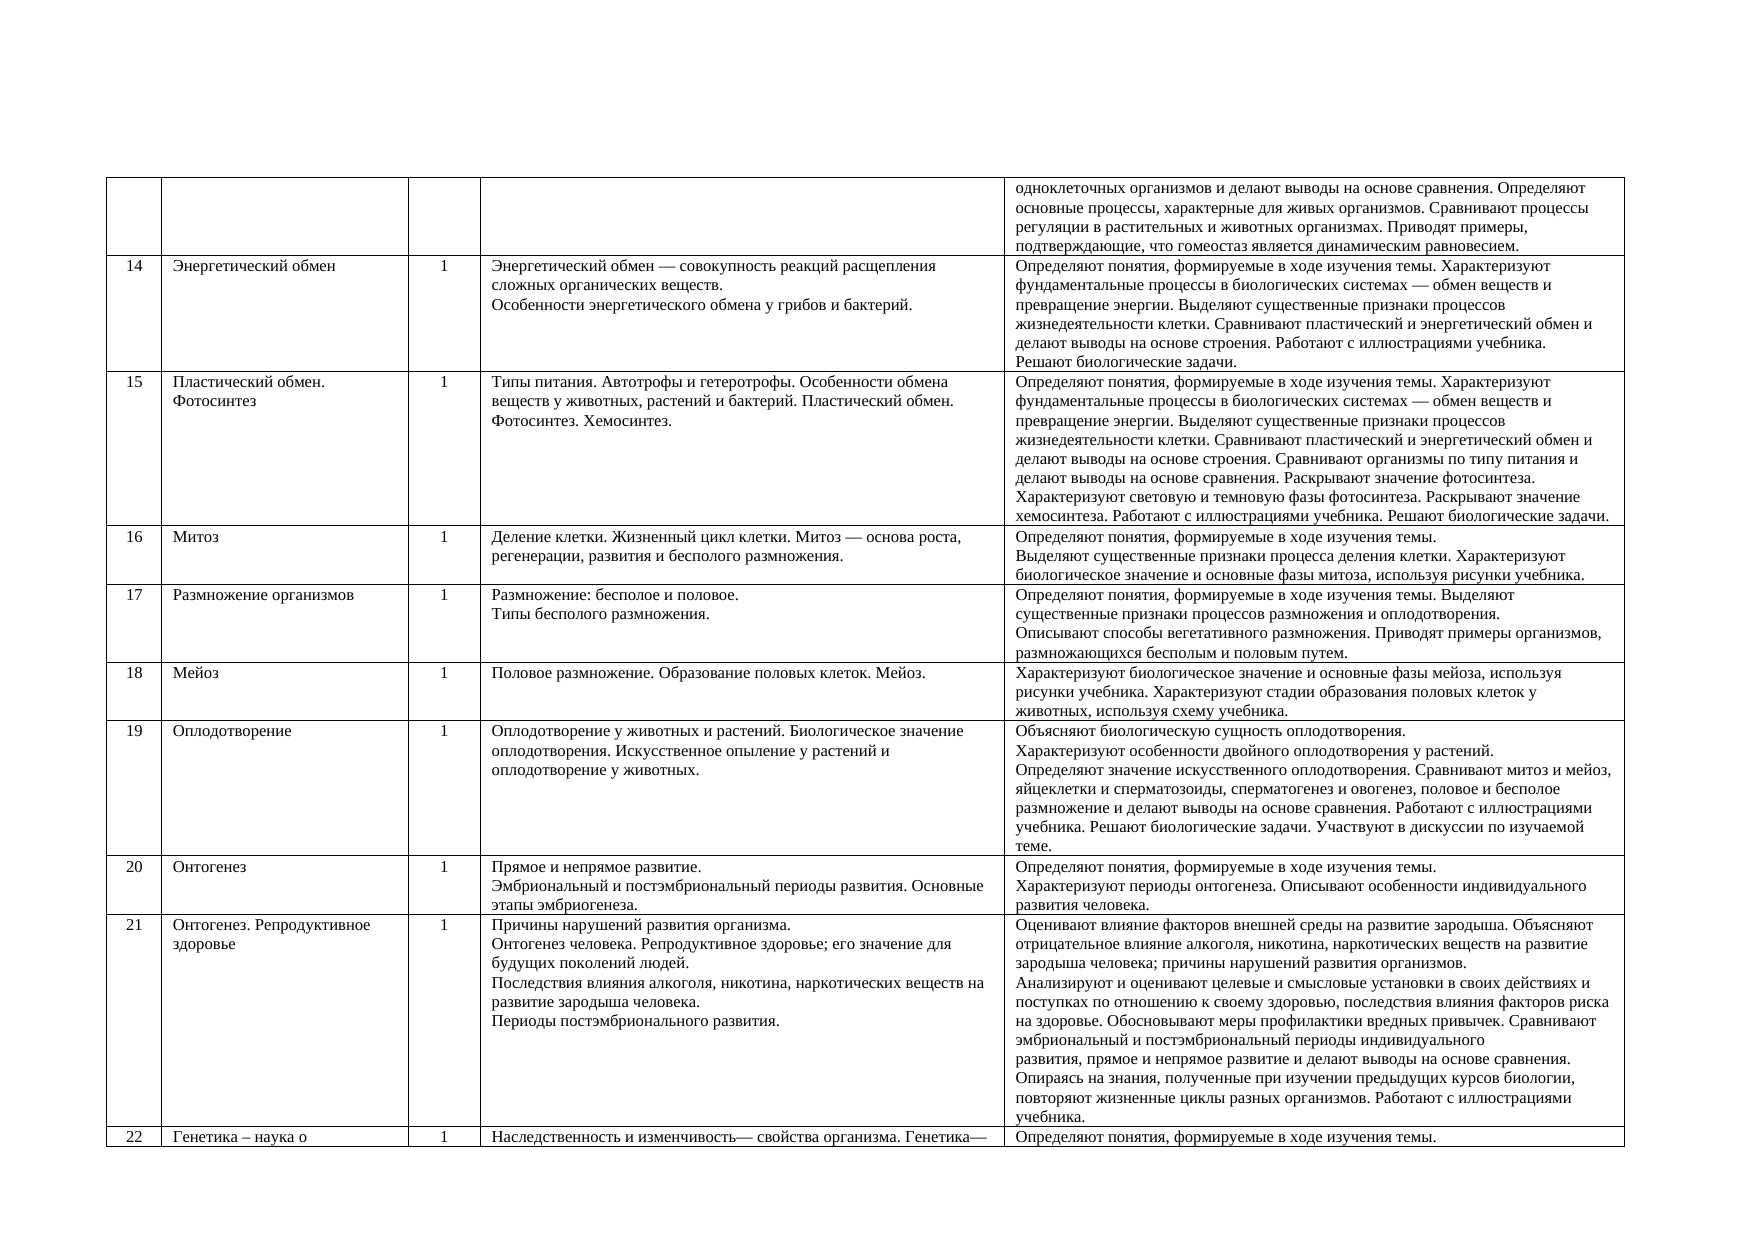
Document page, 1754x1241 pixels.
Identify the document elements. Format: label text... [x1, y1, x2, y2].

table_cell 1 [409, 1127, 480, 1146]
table_cell Митоз [162, 526, 408, 584]
table_cell 18 [107, 663, 161, 720]
table_cell 21 [107, 915, 161, 1126]
table_cell Половое размножение. Образование половых клеток. Мейоз. [481, 663, 1004, 720]
table_cell 13 [107, 178, 161, 255]
table_cell 1 [409, 256, 480, 371]
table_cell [481, 1127, 1004, 1146]
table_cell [1005, 178, 1624, 255]
table_cell Определяют понятия, формируемые в ходе изучения темы. Выделяют существенные признаки процесса деления клетки. Характеризуют биологическое значение и основные фазы митоза, используя рисунки учебника. [1005, 526, 1624, 584]
table_cell Размножение: бесполое и половое. Типы бесполого размножения. [481, 585, 1004, 662]
table_cell Оплодотворение [162, 721, 408, 855]
table_cell 20 [107, 856, 161, 914]
table_cell Оценивают влияние факторов внешней среды на развитие зародыша. Объясняют отрицательное влияние алкоголя, никотина, наркотических веществ на развитие зародыша человека; причины нарушений развития организмов. Анализируют и оценивают целевые и смысловые установки в своих действиях и поступках по отношению к своему здоровью, последствия влияния факторов риска на здоровье. Обосновывают меры профилактики вредных привычек. Сравнивают эмбриональный и постэмбриональный периоды индивидуального развития, прямое и непрямое развитие и делают выводы на основе сравнения. Опираясь на знания, полученные при изучении предыдущих курсов биологии, повторяют жизненные циклы разных организмов. Работают с иллюстрациями учебника. [1005, 915, 1624, 1126]
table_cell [162, 1127, 408, 1146]
table_cell Характеризуют биологическое значение и основные фазы мейоза, используя рисунки учебника. Характеризуют стадии образования половых клеток у животных, используя схему учебника. [1005, 663, 1624, 720]
table_cell 1 [409, 526, 480, 584]
table_cell Пластический обмен. Фотосинтез [162, 372, 408, 525]
table_cell Энергетический обмен [162, 256, 408, 371]
table_cell 19 [107, 721, 161, 855]
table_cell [1005, 1127, 1624, 1146]
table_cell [162, 178, 408, 255]
table_cell Определяют понятия, формируемые в ходе изучения темы. Характеризуют фундаментальные процессы в биологических системах — обмен веществ и превращение энергии. Выделяют существенные признаки процессов жизнедеятельности клетки. Сравнивают пластический и энергетический обмен и делают выводы на основе строения. Сравнивают организмы по типу питания и делают выводы на основе сравнения. Раскрывают значение фотосинтеза. Характеризуют световую и темновую фазы фотосинтеза. Раскрывают значение хемосинтеза. Работают с иллюстрациями учебника. Решают биологические задачи. [1005, 372, 1624, 525]
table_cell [481, 178, 1004, 255]
table_cell 14 [107, 256, 161, 371]
table_cell Энергетический обмен — совокупность реакций расщепления сложных органических веществ. Особенности энергетического обмена у грибов и бактерий. [481, 256, 1004, 371]
table_cell 1 [409, 856, 480, 914]
table_cell Определяют понятия, формируемые в ходе изучения темы. Характеризуют фундаментальные процессы в биологических системах — обмен веществ и превращение энергии. Выделяют существенные признаки процессов жизнедеятельности клетки. Сравнивают пластический и энергетический обмен и делают выводы на основе строения. Работают с иллюстрациями учебника. Решают биологические задачи. [1005, 256, 1624, 371]
table_cell Деление клетки. Жизненный цикл клетки. Митоз — основа роста, регенерации, развития и бесполого размножения. [481, 526, 1004, 584]
table_cell 1 [409, 663, 480, 720]
table_cell 1 [409, 372, 480, 525]
table_cell 1 [409, 178, 480, 255]
table_cell Определяют понятия, формируемые в ходе изучения темы. Характеризуют периоды онтогенеза. Описывают особенности индивидуального развития человека. [1005, 856, 1624, 914]
table_cell Прямое и непрямое развитие. Эмбриональный и постэмбриональный периоды развития. Основные этапы эмбриогенеза. [481, 856, 1004, 914]
table_cell 1 [409, 585, 480, 662]
table_cell Определяют понятия, формируемые в ходе изучения темы. Выделяют существенные признаки процессов размножения и оплодотворения. Описывают способы вегетативного размножения. Приводят примеры организмов, размножающихся бесполым и половым путем. [1005, 585, 1624, 662]
table_cell Онтогенез [162, 856, 408, 914]
table_cell Оплодотворение у животных и растений. Биологическое значение оплодотворения. Искусственное опыление у растений и оплодотворение у животных. [481, 721, 1004, 855]
table_cell Мейоз [162, 663, 408, 720]
table_cell Размножение организмов [162, 585, 408, 662]
table_cell 1 [409, 721, 480, 855]
table_cell 1 [409, 915, 480, 1126]
table_cell 15 [107, 372, 161, 525]
table_cell 17 [107, 585, 161, 662]
table_cell 22 [107, 1127, 161, 1146]
table_cell 16 [107, 526, 161, 584]
table_cell Причины нарушений развития организма. Онтогенез человека. Репродуктивное здоровье; его значение для будущих поколений людей. Последствия влияния алкоголя, никотина, наркотических веществ на развитие зародыша человека. Периоды постэмбрионального развития. [481, 915, 1004, 1126]
table_cell Онтогенез. Репродуктивное здоровье [162, 915, 408, 1126]
table_cell Объясняют биологическую сущность оплодотворения. Характеризуют особенности двойного оплодотворения у растений. Определяют значение искусственного оплодотворения. Сравнивают митоз и мейоз, яйцеклетки и сперматозоиды, сперматогенез и овогенез, половое и бесполое размножение и делают выводы на основе сравнения. Работают с иллюстрациями учебника. Решают биологические задачи. Участвуют в дискуссии по изучаемой теме. [1005, 721, 1624, 855]
table_cell Типы питания. Автотрофы и гетеротрофы. Особенности обмена веществ у животных, растений и бактерий. Пластический обмен. Фотосинтез. Хемосинтез. [481, 372, 1004, 525]
